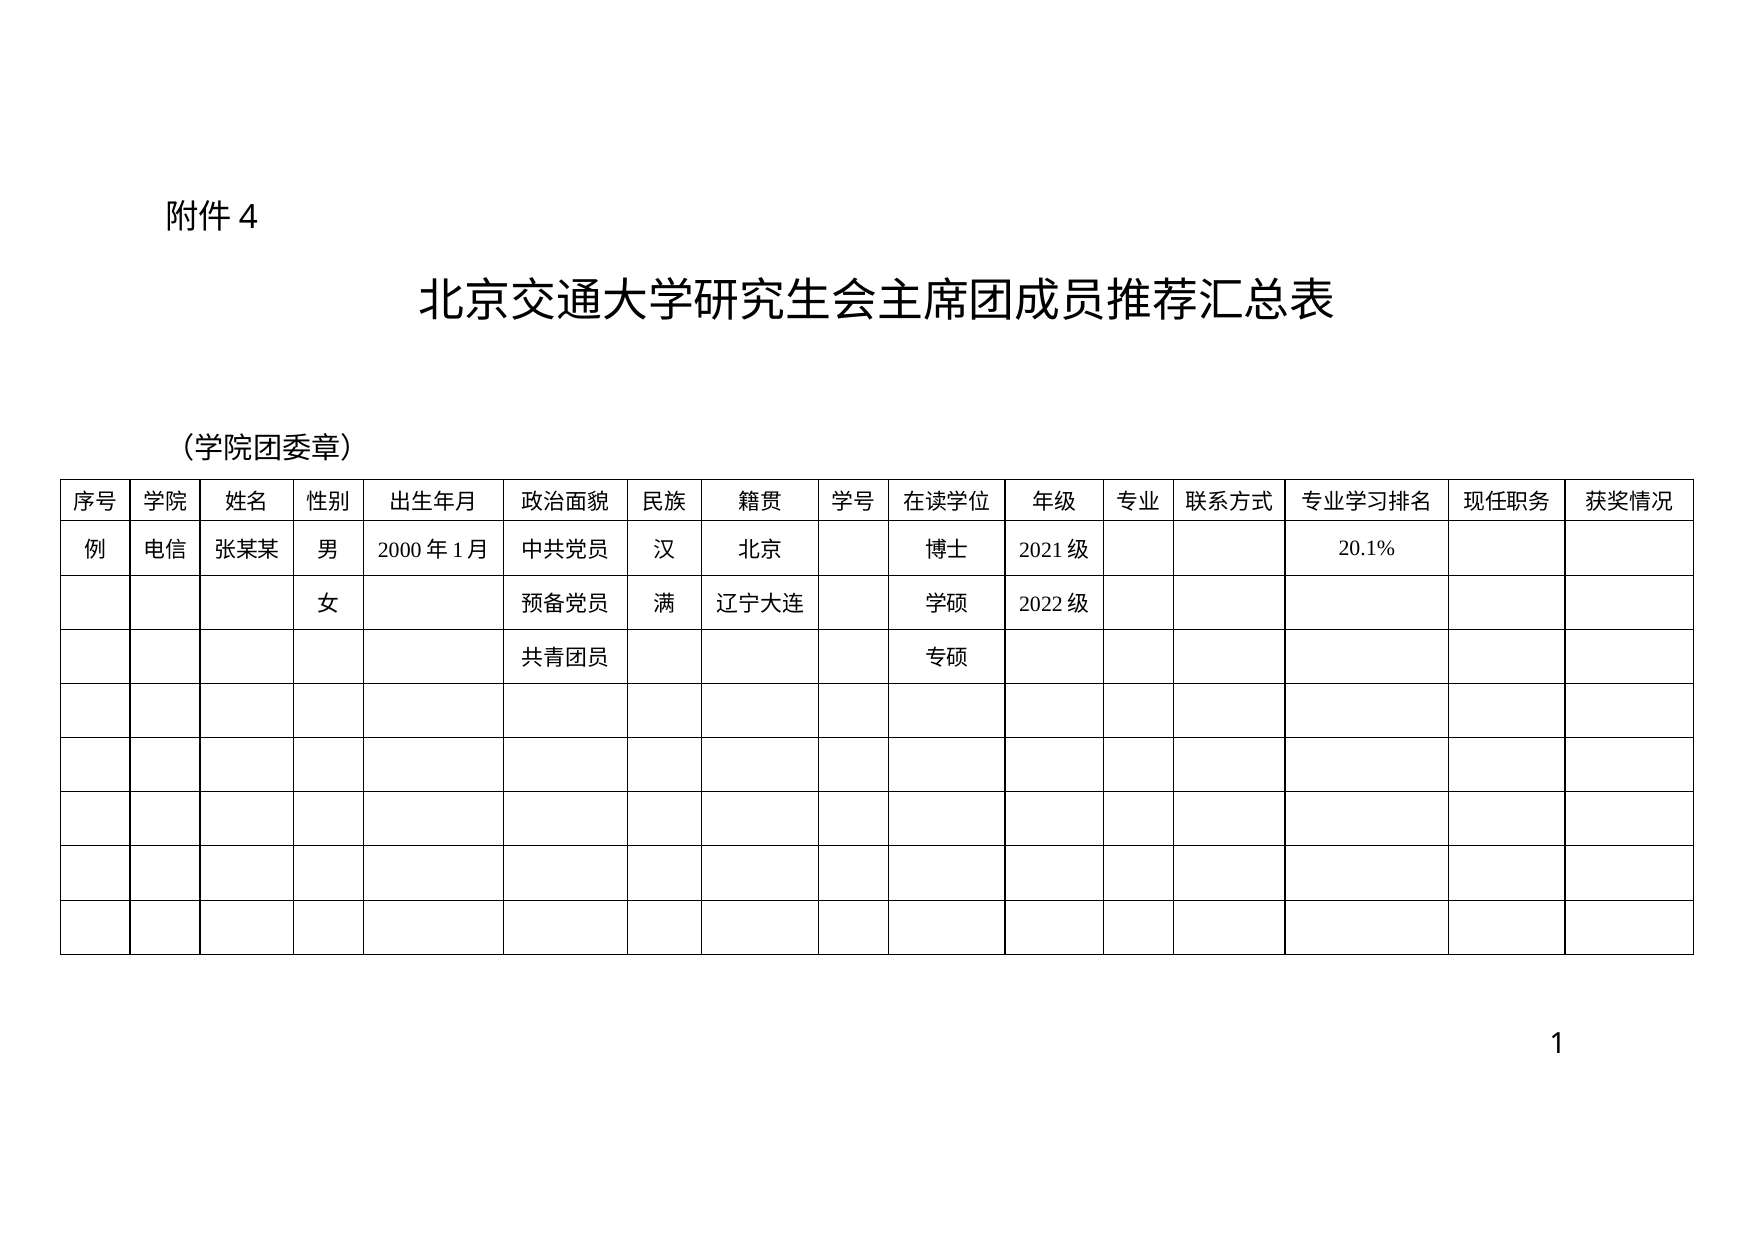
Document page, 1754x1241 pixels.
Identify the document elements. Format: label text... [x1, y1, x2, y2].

table_cell [1449, 630, 1564, 683]
table_cell [131, 684, 199, 737]
table_cell [1449, 684, 1564, 737]
table_cell [1566, 901, 1693, 954]
table_cell [364, 576, 503, 629]
table_cell [1449, 846, 1564, 899]
table_cell [702, 630, 818, 683]
table_cell [628, 630, 701, 683]
table_cell [131, 901, 199, 954]
table_cell [1566, 630, 1693, 683]
table_cell [61, 576, 129, 629]
table_cell [1566, 576, 1693, 629]
text 北京交通大学研究生会主席团成员推荐汇总表 [165, 247, 1588, 346]
table_cell [1174, 738, 1284, 791]
text （学院团委章） [165, 412, 1588, 478]
table_cell [1286, 630, 1448, 683]
table_cell [504, 684, 627, 737]
table_cell [1006, 630, 1103, 683]
text 附件4 [165, 181, 1588, 247]
table_cell [819, 576, 888, 629]
table_cell 汉 [628, 521, 701, 574]
table_cell [504, 901, 627, 954]
table_cell [1104, 901, 1173, 954]
table_cell [364, 630, 503, 683]
table_cell [131, 576, 199, 629]
table_header 在读学位 [889, 480, 1004, 520]
table_cell [702, 792, 818, 845]
table_header 专业 [1104, 480, 1173, 520]
table_cell [819, 792, 888, 845]
table_cell [1449, 521, 1564, 574]
table_cell [61, 630, 129, 683]
table_header 现任职务 [1449, 480, 1564, 520]
table_cell [61, 846, 129, 899]
table_cell [61, 738, 129, 791]
table_cell [131, 792, 199, 845]
table_cell [1286, 901, 1448, 954]
table_cell [1006, 901, 1103, 954]
table_cell [1174, 684, 1284, 737]
table_cell [1174, 521, 1284, 574]
table_cell [1104, 521, 1173, 574]
table_cell [1449, 576, 1564, 629]
table_cell [702, 738, 818, 791]
table_cell [1104, 792, 1173, 845]
table_cell [1174, 792, 1284, 845]
table_cell 专硕 [889, 630, 1004, 683]
table_cell [889, 901, 1004, 954]
table_cell 满 [628, 576, 701, 629]
table_cell [889, 792, 1004, 845]
table_cell 女 [294, 576, 363, 629]
table_header 学院 [131, 480, 199, 520]
table_cell 中共党员 [504, 521, 627, 574]
table_cell [628, 792, 701, 845]
table_cell [294, 846, 363, 899]
table_cell [1449, 792, 1564, 845]
table_cell [201, 792, 293, 845]
table_cell 学硕 [889, 576, 1004, 629]
table_header 序号 [61, 480, 129, 520]
table_cell [1006, 684, 1103, 737]
table_header 学号 [819, 480, 888, 520]
table_cell [1104, 738, 1173, 791]
table_header 性别 [294, 480, 363, 520]
table_cell [201, 901, 293, 954]
table_cell [1449, 901, 1564, 954]
table_cell [294, 738, 363, 791]
table_cell 2021级 [1006, 521, 1103, 574]
table_cell 例 [61, 521, 129, 574]
table_cell [364, 901, 503, 954]
table_cell [1104, 684, 1173, 737]
table_cell [294, 792, 363, 845]
table_cell [1286, 576, 1448, 629]
table_cell 博士 [889, 521, 1004, 574]
table_header 姓名 [201, 480, 293, 520]
table_header 政治面貌 [504, 480, 627, 520]
table_header 籍贯 [702, 480, 818, 520]
table_cell [628, 684, 701, 737]
table_cell [364, 846, 503, 899]
table_cell [61, 901, 129, 954]
table_cell 2000年1月 [364, 521, 503, 574]
table_cell [1286, 684, 1448, 737]
table_cell [819, 901, 888, 954]
table_cell [131, 630, 199, 683]
table_cell [1566, 521, 1693, 574]
table_cell [201, 630, 293, 683]
table_cell [889, 738, 1004, 791]
table_cell [819, 738, 888, 791]
table_cell 20.1% [1286, 521, 1448, 574]
table_cell [628, 901, 701, 954]
table_cell [1174, 901, 1284, 954]
table_cell [1174, 846, 1284, 899]
table_cell 共青团员 [504, 630, 627, 683]
table_cell [201, 684, 293, 737]
table_cell [131, 738, 199, 791]
table_cell [61, 792, 129, 845]
table_cell 电信 [131, 521, 199, 574]
table_cell [1006, 846, 1103, 899]
table_cell [504, 738, 627, 791]
table_cell [819, 846, 888, 899]
table_cell [628, 738, 701, 791]
table_cell [1174, 630, 1284, 683]
table_cell 北京 [702, 521, 818, 574]
table_cell [201, 576, 293, 629]
table_cell [504, 846, 627, 899]
table_cell [628, 846, 701, 899]
table_header 联系方式 [1174, 480, 1284, 520]
table_cell [201, 846, 293, 899]
table_cell [1104, 846, 1173, 899]
table_cell [702, 846, 818, 899]
table_cell [1174, 576, 1284, 629]
table_cell 预备党员 [504, 576, 627, 629]
table_cell [889, 846, 1004, 899]
table_cell [294, 630, 363, 683]
table_cell [1286, 846, 1448, 899]
table_cell [61, 684, 129, 737]
table_cell 男 [294, 521, 363, 574]
table_cell [819, 521, 888, 574]
table_cell [819, 630, 888, 683]
table_cell [294, 901, 363, 954]
table_cell 2022级 [1006, 576, 1103, 629]
table_cell [889, 684, 1004, 737]
table_header 民族 [628, 480, 701, 520]
table_cell [1566, 738, 1693, 791]
table_cell [702, 684, 818, 737]
table_cell [1566, 684, 1693, 737]
table_cell [1286, 738, 1448, 791]
table_header 年级 [1006, 480, 1103, 520]
table_header 获奖情况 [1566, 480, 1693, 520]
table_cell 辽宁大连 [702, 576, 818, 629]
table_cell [1104, 630, 1173, 683]
table_cell [1566, 792, 1693, 845]
table_cell [364, 792, 503, 845]
table_cell [702, 901, 818, 954]
table_cell [131, 846, 199, 899]
table_cell [364, 738, 503, 791]
table_cell [504, 792, 627, 845]
table_cell [1006, 738, 1103, 791]
table_header 专业学习排名 [1286, 480, 1448, 520]
table_cell [819, 684, 888, 737]
table_header 出生年月 [364, 480, 503, 520]
table_cell 张某某 [201, 521, 293, 574]
table_cell [1449, 738, 1564, 791]
table_cell [1104, 576, 1173, 629]
table_cell [1286, 792, 1448, 845]
table_cell [294, 684, 363, 737]
table_cell [1566, 846, 1693, 899]
table_cell [201, 738, 293, 791]
table_cell [1006, 792, 1103, 845]
table_cell [364, 684, 503, 737]
